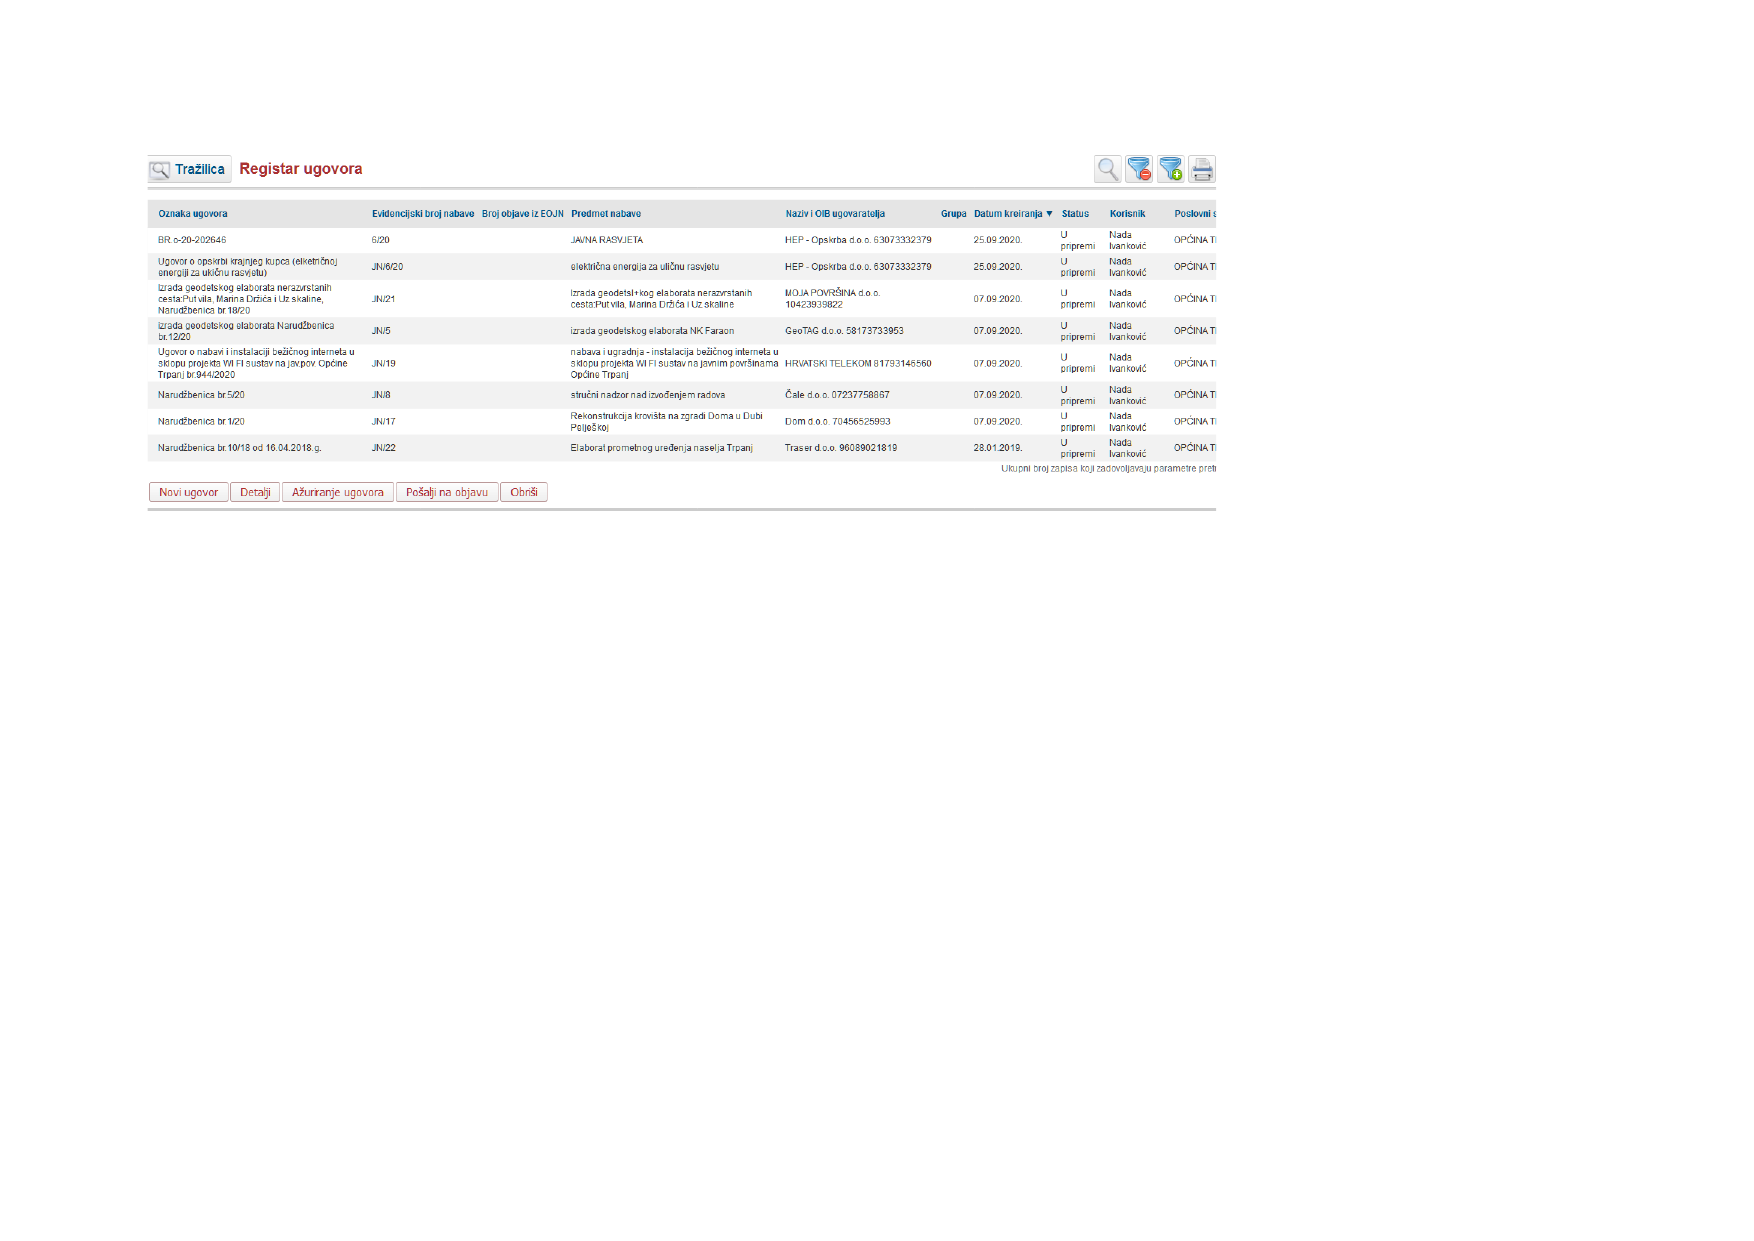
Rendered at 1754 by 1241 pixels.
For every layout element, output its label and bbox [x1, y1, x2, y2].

picture [147, 147, 1217, 533]
